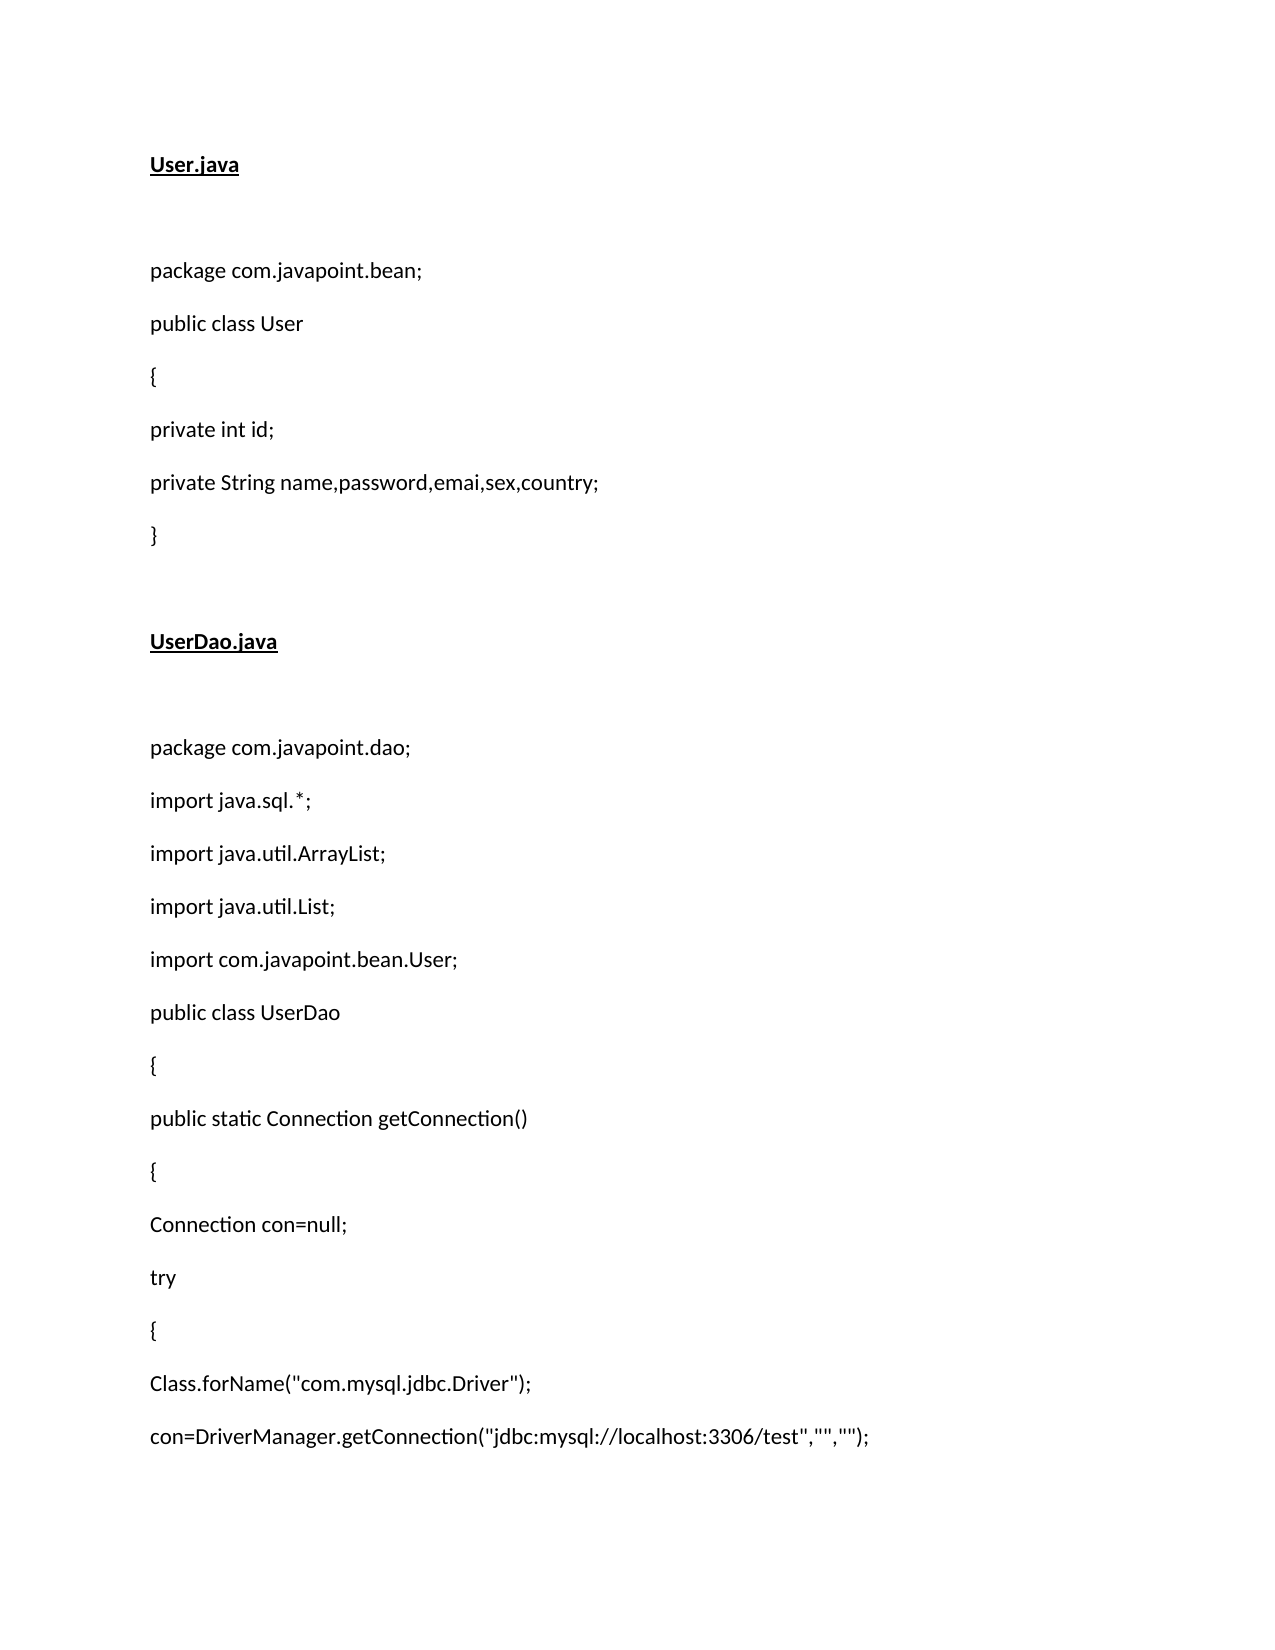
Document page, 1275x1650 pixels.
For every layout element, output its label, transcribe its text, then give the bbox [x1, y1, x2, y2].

text package com.javapoint.dao; [150, 733, 1125, 761]
text UserDao.java [150, 627, 1125, 655]
text } [150, 521, 1125, 549]
text private int id; [150, 415, 1125, 443]
text { [150, 1051, 1125, 1079]
text { [150, 1157, 1125, 1185]
text import java.util.List; [150, 892, 1125, 920]
text con=DriverManager.getConnection("jdbc:mysql://localhost:3306/test","",""); [150, 1422, 1125, 1451]
text public class User [150, 309, 1125, 337]
text Class.forName("com.mysql.jdbc.Driver"); [150, 1369, 1125, 1397]
text public static Connection getConnection() [150, 1104, 1125, 1132]
text { [150, 1316, 1125, 1344]
text import java.sql.*; [150, 786, 1125, 814]
text Connection con=null; [150, 1210, 1125, 1238]
text try [150, 1263, 1125, 1291]
text import java.util.ArrayList; [150, 839, 1125, 867]
text public class UserDao [150, 998, 1125, 1026]
text private String name,password,emai,sex,country; [150, 468, 1125, 496]
text package com.javapoint.bean; [150, 256, 1125, 284]
text User.java [150, 150, 1125, 178]
text import com.javapoint.bean.User; [150, 945, 1125, 973]
text { [150, 362, 1125, 390]
